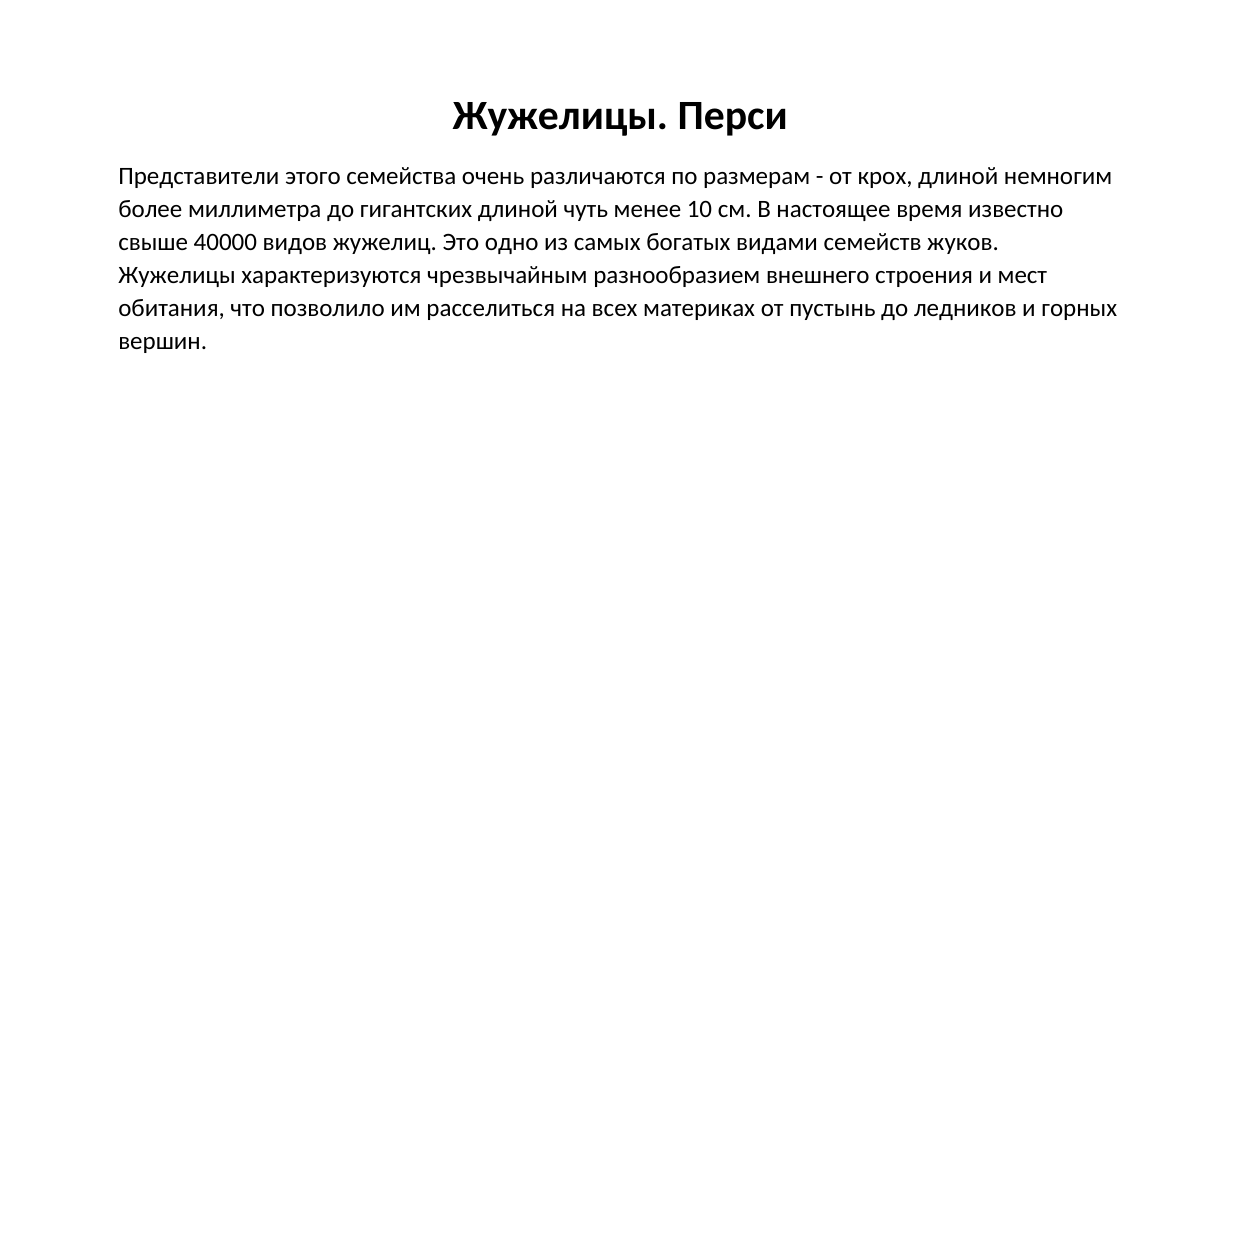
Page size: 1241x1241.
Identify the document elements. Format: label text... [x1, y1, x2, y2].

text Жужелицы. Перси [118, 89, 1122, 139]
text Представители этого семейства очень различаются по размерам - от крох, длиной немногим более миллиметра до гигантских длиной чуть менее 10 см. В настоящее время известно свыше 40000 видов жужелиц. Это одно из самых богатых видами семейств жуков. Жужелицы характеризуются чрезвычайным разнообразием внешнего строения и мест обитания, что позволило им расселиться на всех материках от пустынь до ледников и горных вершин. [118, 160, 1122, 355]
